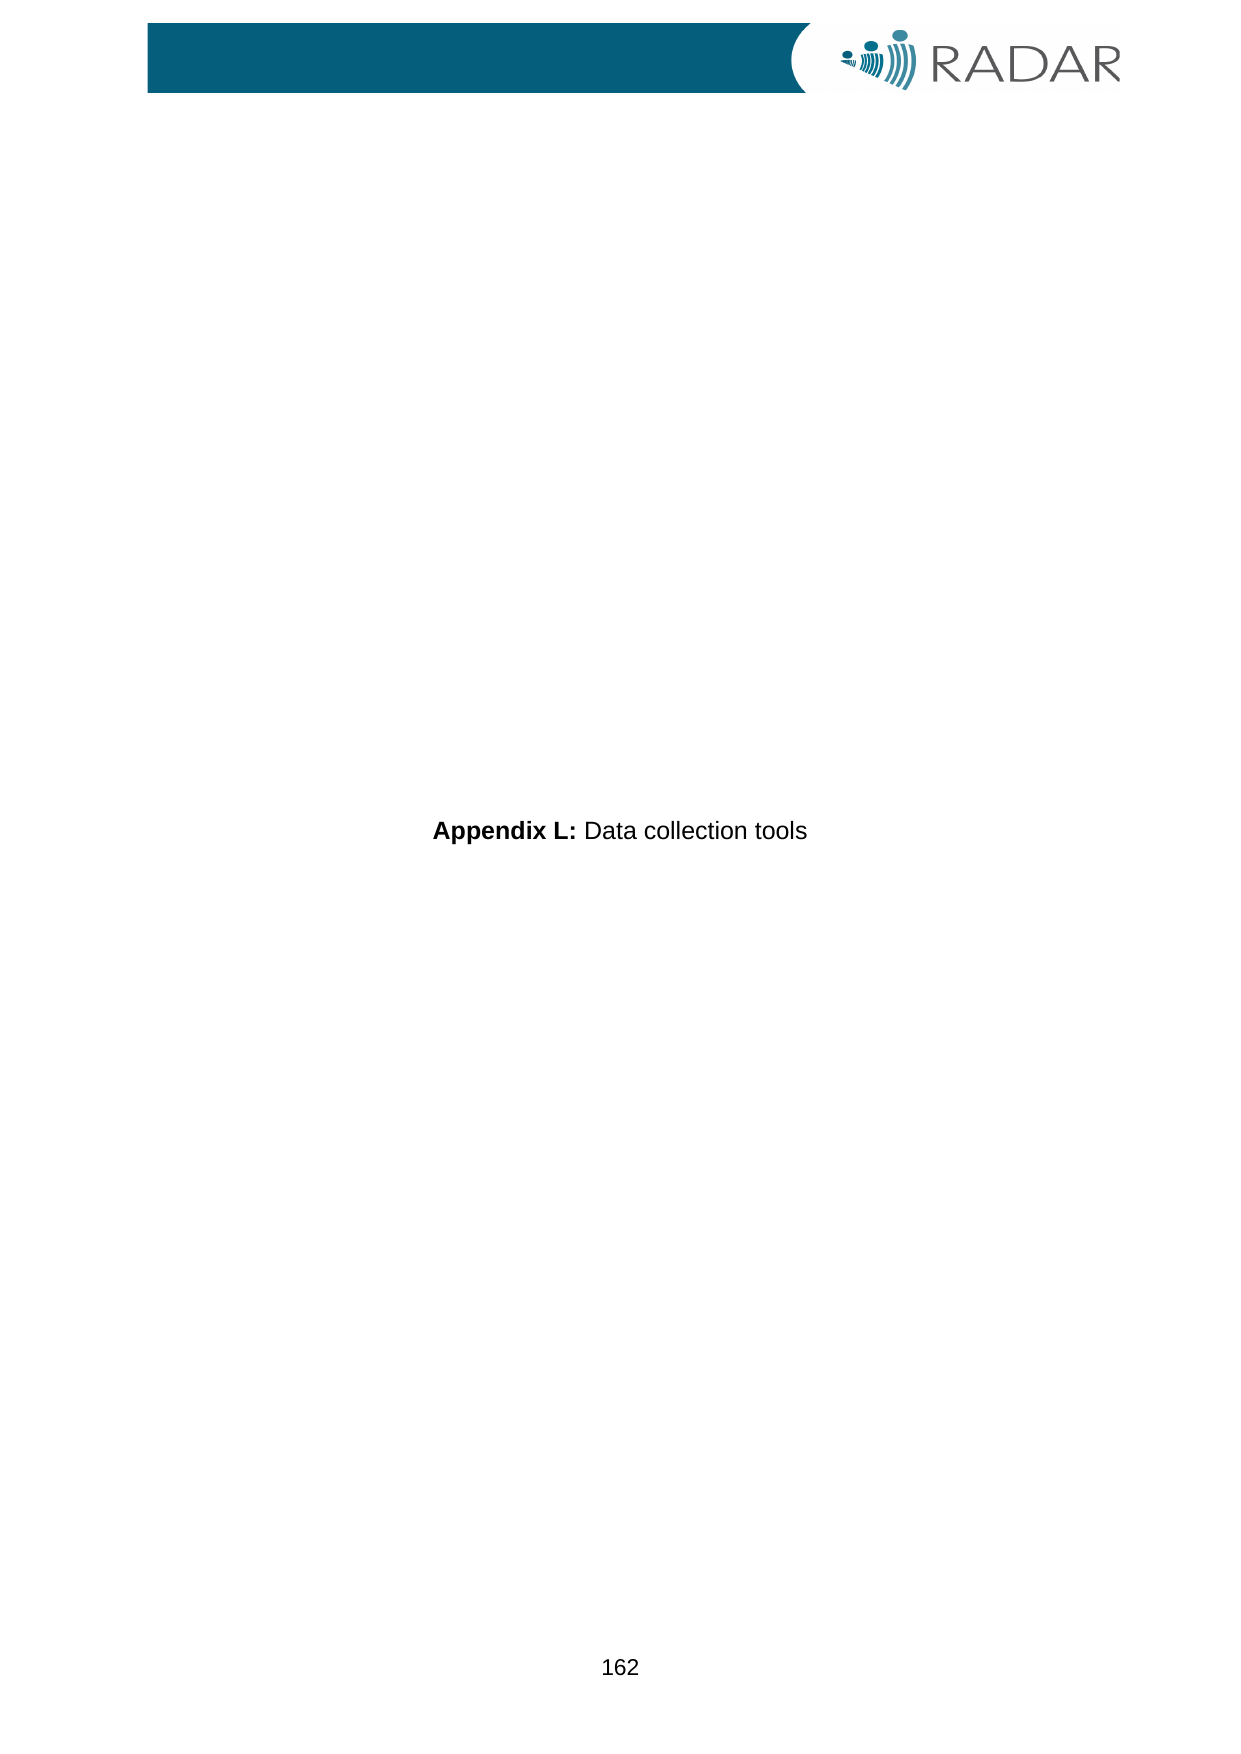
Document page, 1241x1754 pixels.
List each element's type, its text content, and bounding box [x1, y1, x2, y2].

picture [792, 23, 1119, 93]
subtitle Appendix L: Data collection tools [148, 816, 1092, 844]
